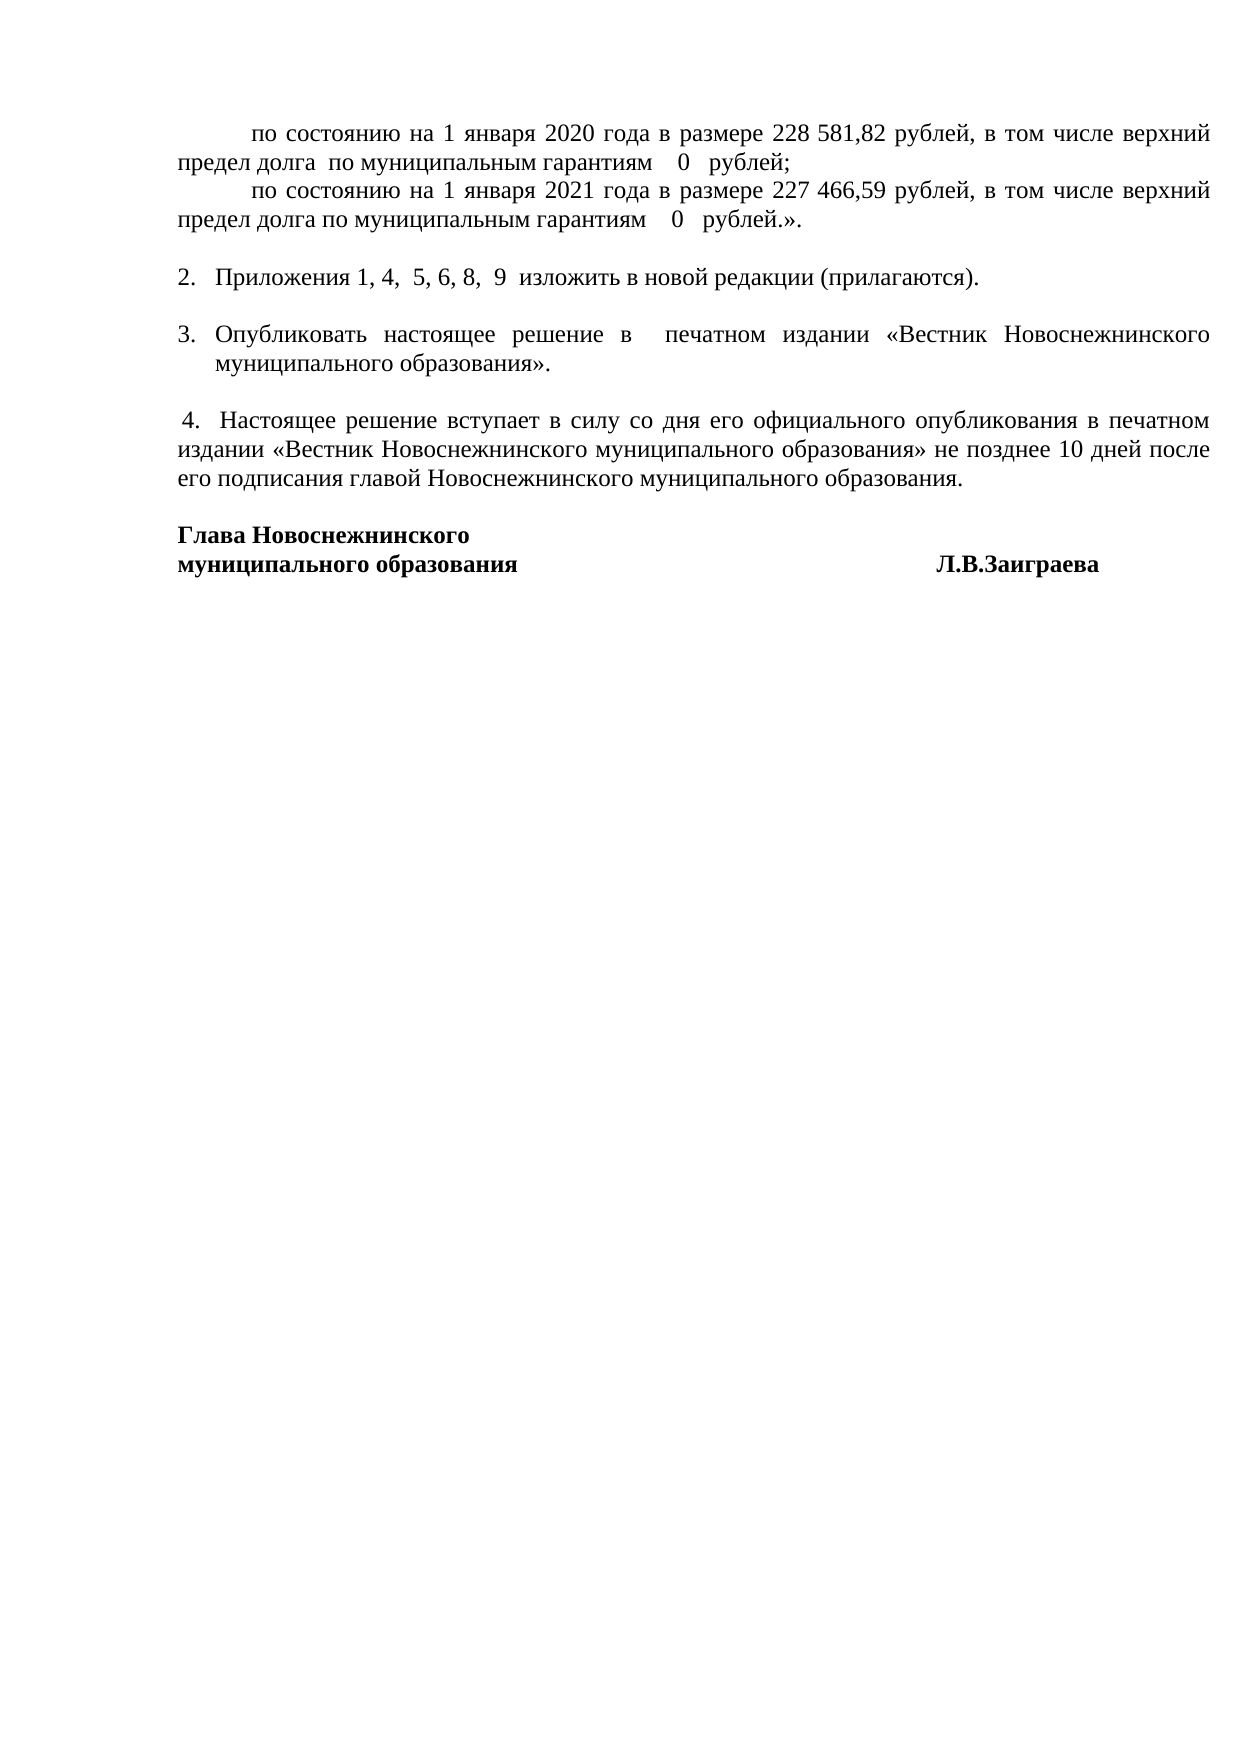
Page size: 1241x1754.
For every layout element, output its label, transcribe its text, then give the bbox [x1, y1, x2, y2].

text по состоянию на 1 января 2020 года в размере 228 581,82 рублей, в том числе верхний предел долга по муниципальным гарантиям 0 рублей; [177, 118, 1211, 176]
text Глава Новоснежнинского [177, 521, 1211, 549]
text муниципального образования Л.В.Заиграева [177, 549, 1211, 578]
list Опубликовать настоящее решение в печатном издании «Вестник Новоснежнинского муниципального образования». [177, 319, 1211, 377]
text по состоянию на 1 января 2021 года в размере 227 466,59 рублей, в том числе верхний предел долга по муниципальным гарантиям 0 рублей.». [177, 176, 1211, 233]
text 4. Настоящее решение вступает в силу со дня его официального опубликования в печатном издании «Вестник Новоснежнинского муниципального образования» не позднее 10 дней после его подписания главой Новоснежнинского муниципального образования. [162, 406, 1211, 492]
list Приложения 1, 4, 5, 6, 8, 9 изложить в новой редакции (прилагаются). [177, 262, 1211, 291]
